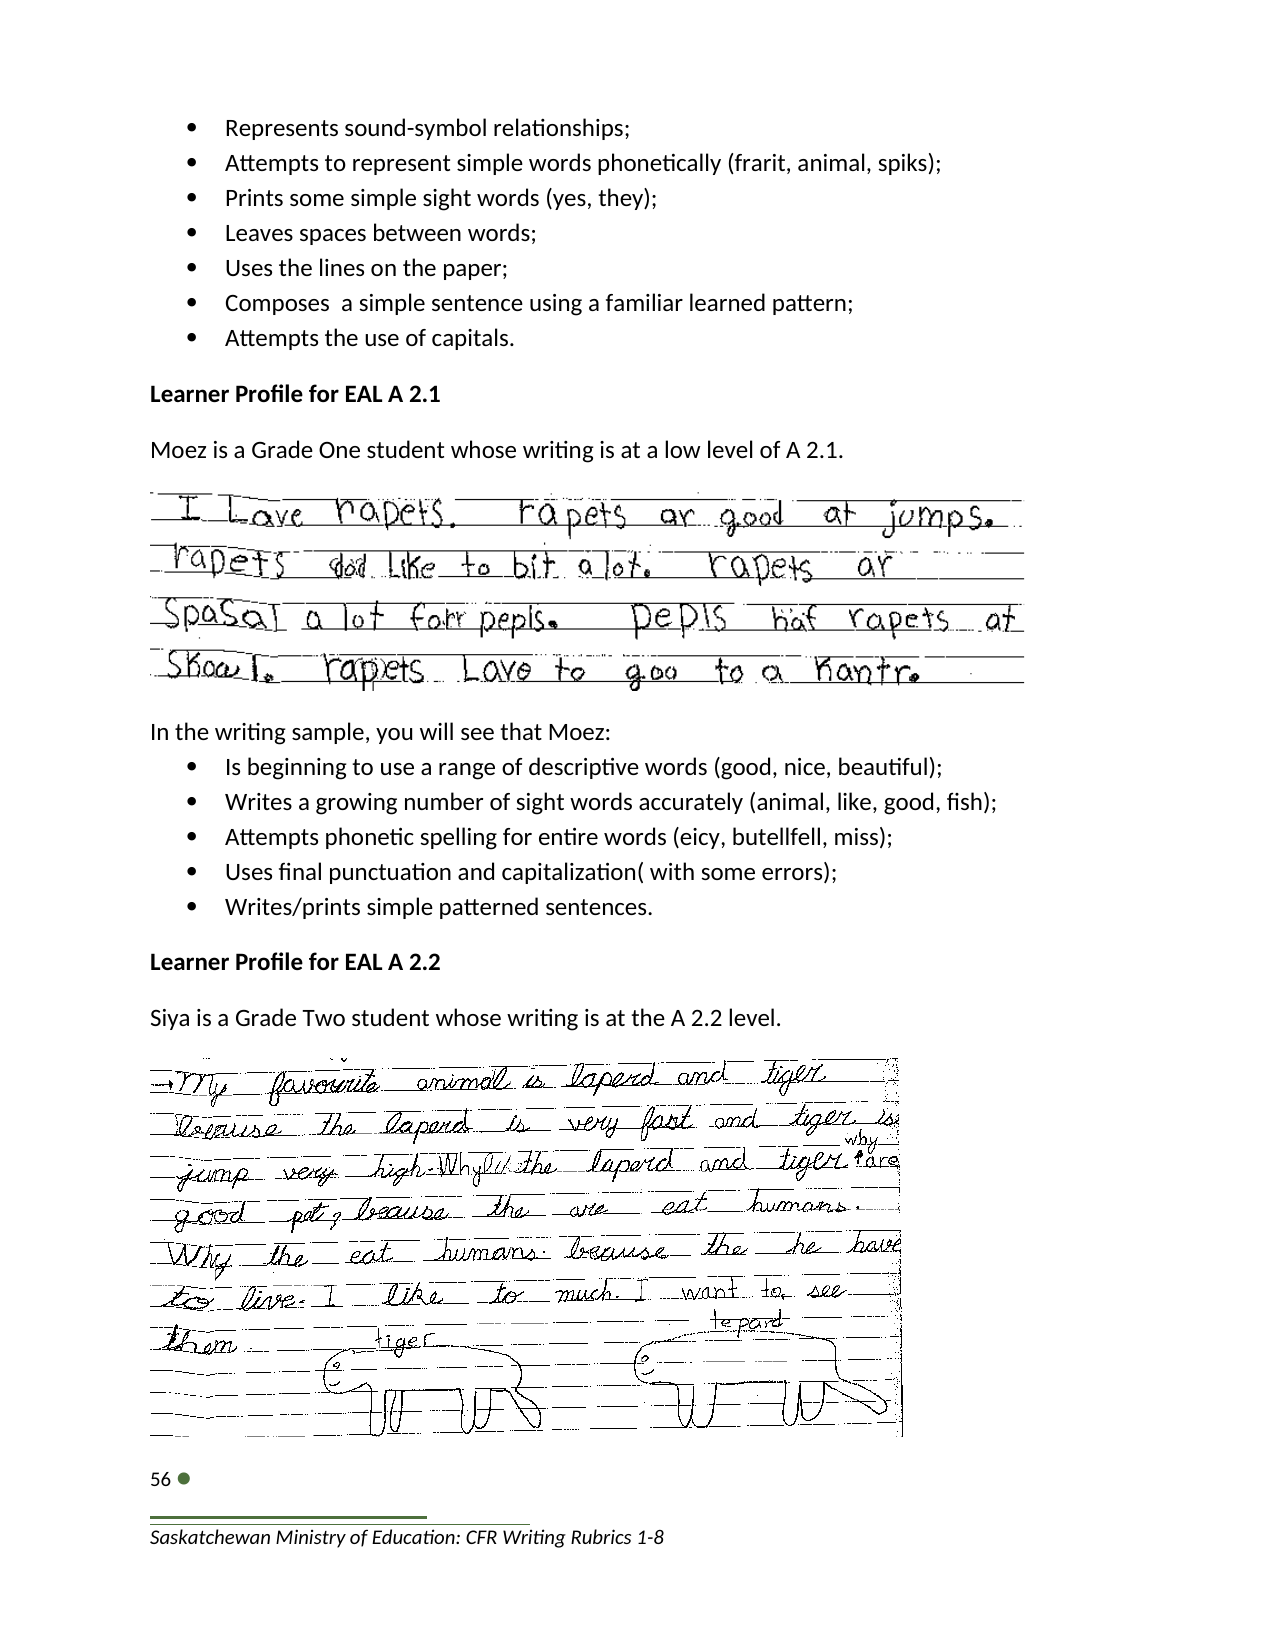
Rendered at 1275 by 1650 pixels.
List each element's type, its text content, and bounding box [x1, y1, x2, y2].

list Uses the lines on the paper; [187, 252, 1125, 283]
list In the writing sample, you will see that Moez: [150, 716, 1125, 746]
list Is beginning to use a range of descriptive words (good, nice, beautiful); [187, 751, 1125, 781]
list Uses final punctuation and capitalization( with some errors); [187, 856, 1125, 886]
picture [150, 1058, 903, 1437]
text Learner Profile for EAL A 2.1 [150, 378, 1125, 409]
list Moez is a Grade One student whose writing is at a low level of A 2.1. [150, 434, 1125, 465]
picture [150, 490, 1025, 691]
list Siya is a Grade Two student whose writing is at the A 2.2 level. [150, 1002, 1125, 1033]
list Leaves spaces between words; [187, 217, 1125, 248]
list Composes a simple sentence using a familiar learned pattern; [187, 287, 1125, 318]
list Writes a growing number of sight words accurately (animal, like, good, fish); [187, 786, 1125, 816]
list Writes/prints simple patterned sentences. [187, 891, 1125, 921]
list Prints some simple sight words (yes, they); [187, 182, 1125, 213]
list Attempts the use of capitals. [187, 322, 1125, 353]
list Represents sound-symbol relationships; [187, 112, 1125, 143]
list Attempts to represent simple words phonetically (frarit, animal, spiks); [187, 147, 1125, 178]
list Attempts phonetic spelling for entire words (eicy, butellfell, miss); [187, 821, 1125, 851]
text Learner Profile for EAL A 2.2 [150, 946, 1125, 977]
